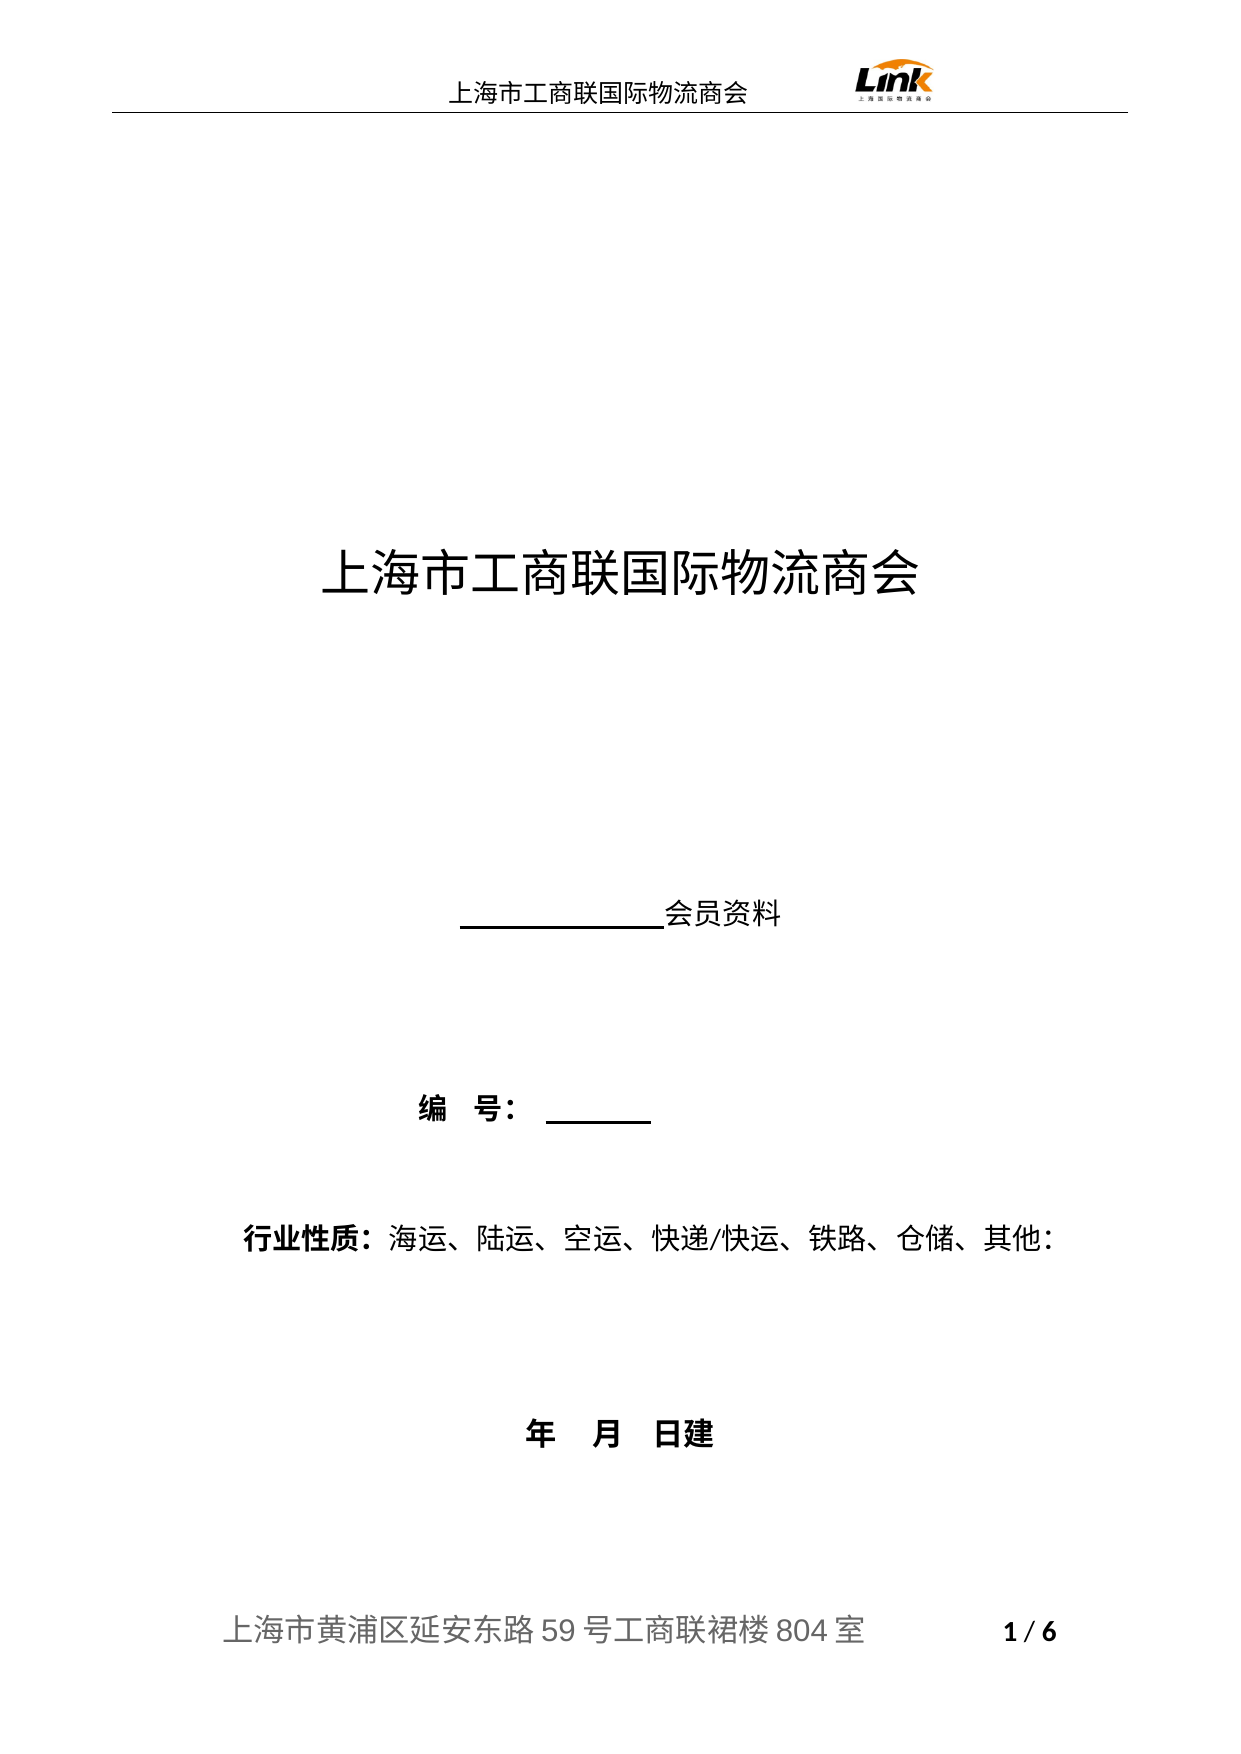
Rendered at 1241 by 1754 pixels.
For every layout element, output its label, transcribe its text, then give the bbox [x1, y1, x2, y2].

text 会员资料 [112, 879, 1128, 944]
text 上海市工商联国际物流商会 [112, 521, 1128, 619]
text 年 月 日建 [112, 1399, 1128, 1464]
text 编 号： [112, 1074, 1128, 1139]
picture [854, 59, 934, 103]
text 行业性质：海运、陆运、空运、快递/快运、铁路、仓储、其他： [112, 1204, 1128, 1269]
